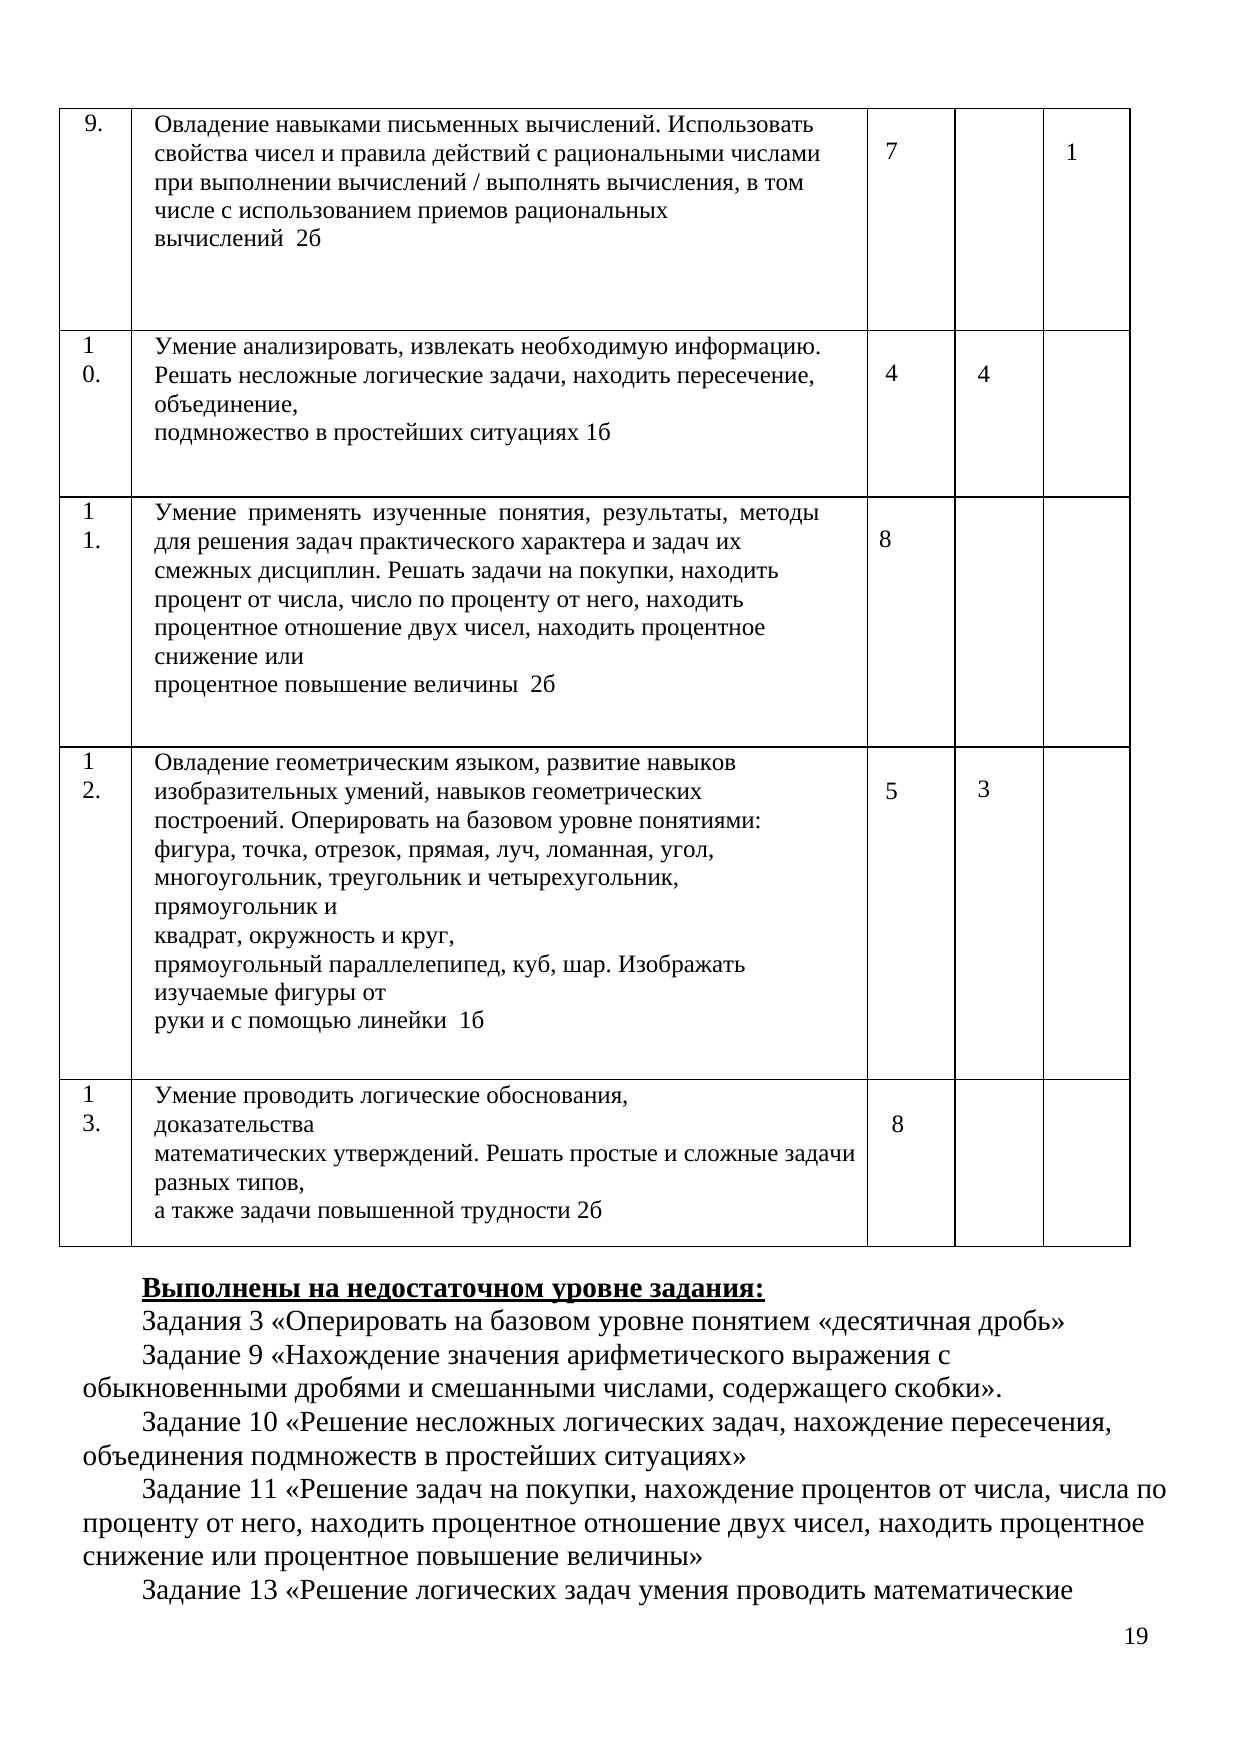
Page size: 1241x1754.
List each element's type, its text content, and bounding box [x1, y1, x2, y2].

table_cell [1044, 331, 1129, 496]
table_cell [956, 498, 1043, 746]
table_cell [956, 1080, 1043, 1246]
table_cell Овладение навыками письменных вычислений. Использовать свойства чисел и правила действий с рациональными числами при выполнении вычислений / выполнять вычисления, в том числе с использованием приемов рациональных вычислений 2б [132, 109, 867, 330]
table_cell Овладение геометрическим языком, развитие навыков изобразительных умений, навыков геометрических построений. Оперировать на базовом уровне понятиями: фигура, точка, отрезок, прямая, луч, ломанная, угол, многоугольник, треугольник и четырехугольник, прямоугольник и квадрат, окружность и круг, прямоугольный параллелепипед, куб, шар. Изображать изучаемые фигуры от руки и с помощью линейки 1б [132, 748, 867, 1079]
table_cell 1 [1044, 109, 1129, 330]
table_cell Умение применять изученные понятия, результаты, методы для решения задач практического характера и задач их смежных дисциплин. Решать задачи на покупки, находить процент от числа, число по проценту от него, находить процентное отношение двух чисел, находить процентное снижение или процентное повышение величины 2б [132, 498, 867, 746]
table_cell 1 3. [60, 1080, 131, 1246]
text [82, 1572, 1136, 1605]
table_cell 1 2. [60, 748, 131, 1079]
text Задание 11 «Решение задач на покупки, нахождение процентов от числа, числа по проценту от него, находить процентное отношение двух чисел, находить процентное снижение или процентное повышение величины» [82, 1471, 1192, 1572]
table_cell [1044, 498, 1129, 746]
table_cell 8 [868, 498, 954, 746]
table_cell 3 [956, 748, 1043, 1079]
text Задание 10 «Решение несложных логических задач, нахождение пересечения, объединения подмножеств в простейших ситуациях» [82, 1404, 1234, 1471]
table_cell 7 [868, 109, 954, 330]
table_cell [956, 109, 1043, 330]
table_cell 8 [868, 1080, 954, 1246]
text Задания 3 «Оперировать на базовом уровне понятием «десятичная дробь» [142, 1304, 1234, 1337]
table_cell 4 [956, 331, 1043, 496]
table_cell 1 1. [60, 498, 131, 746]
text Выполнены на недостаточном уровне задания: [142, 1271, 1234, 1304]
table_cell Умение анализировать, извлекать необходимую информацию. Решать несложные логические задачи, находить пересечение, объединение, подмножество в простейших ситуациях 1б [132, 331, 867, 496]
table_cell 4 [868, 331, 954, 496]
text Задание 9 «Нахождение значения арифметического выражения с обыкновенными дробями и смешанными числами, содержащего скобки». [82, 1337, 1083, 1404]
table_cell 5 [868, 748, 954, 1079]
table_cell Умение проводить логические обоснования, доказательства математических утверждений. Решать простые и сложные задачи разных типов, а также задачи повышенной трудности 2б [132, 1080, 867, 1246]
table_cell [1044, 1080, 1129, 1246]
table_cell [1044, 748, 1129, 1079]
table_cell 1 0. [60, 331, 131, 496]
table_cell 9. [60, 109, 131, 330]
